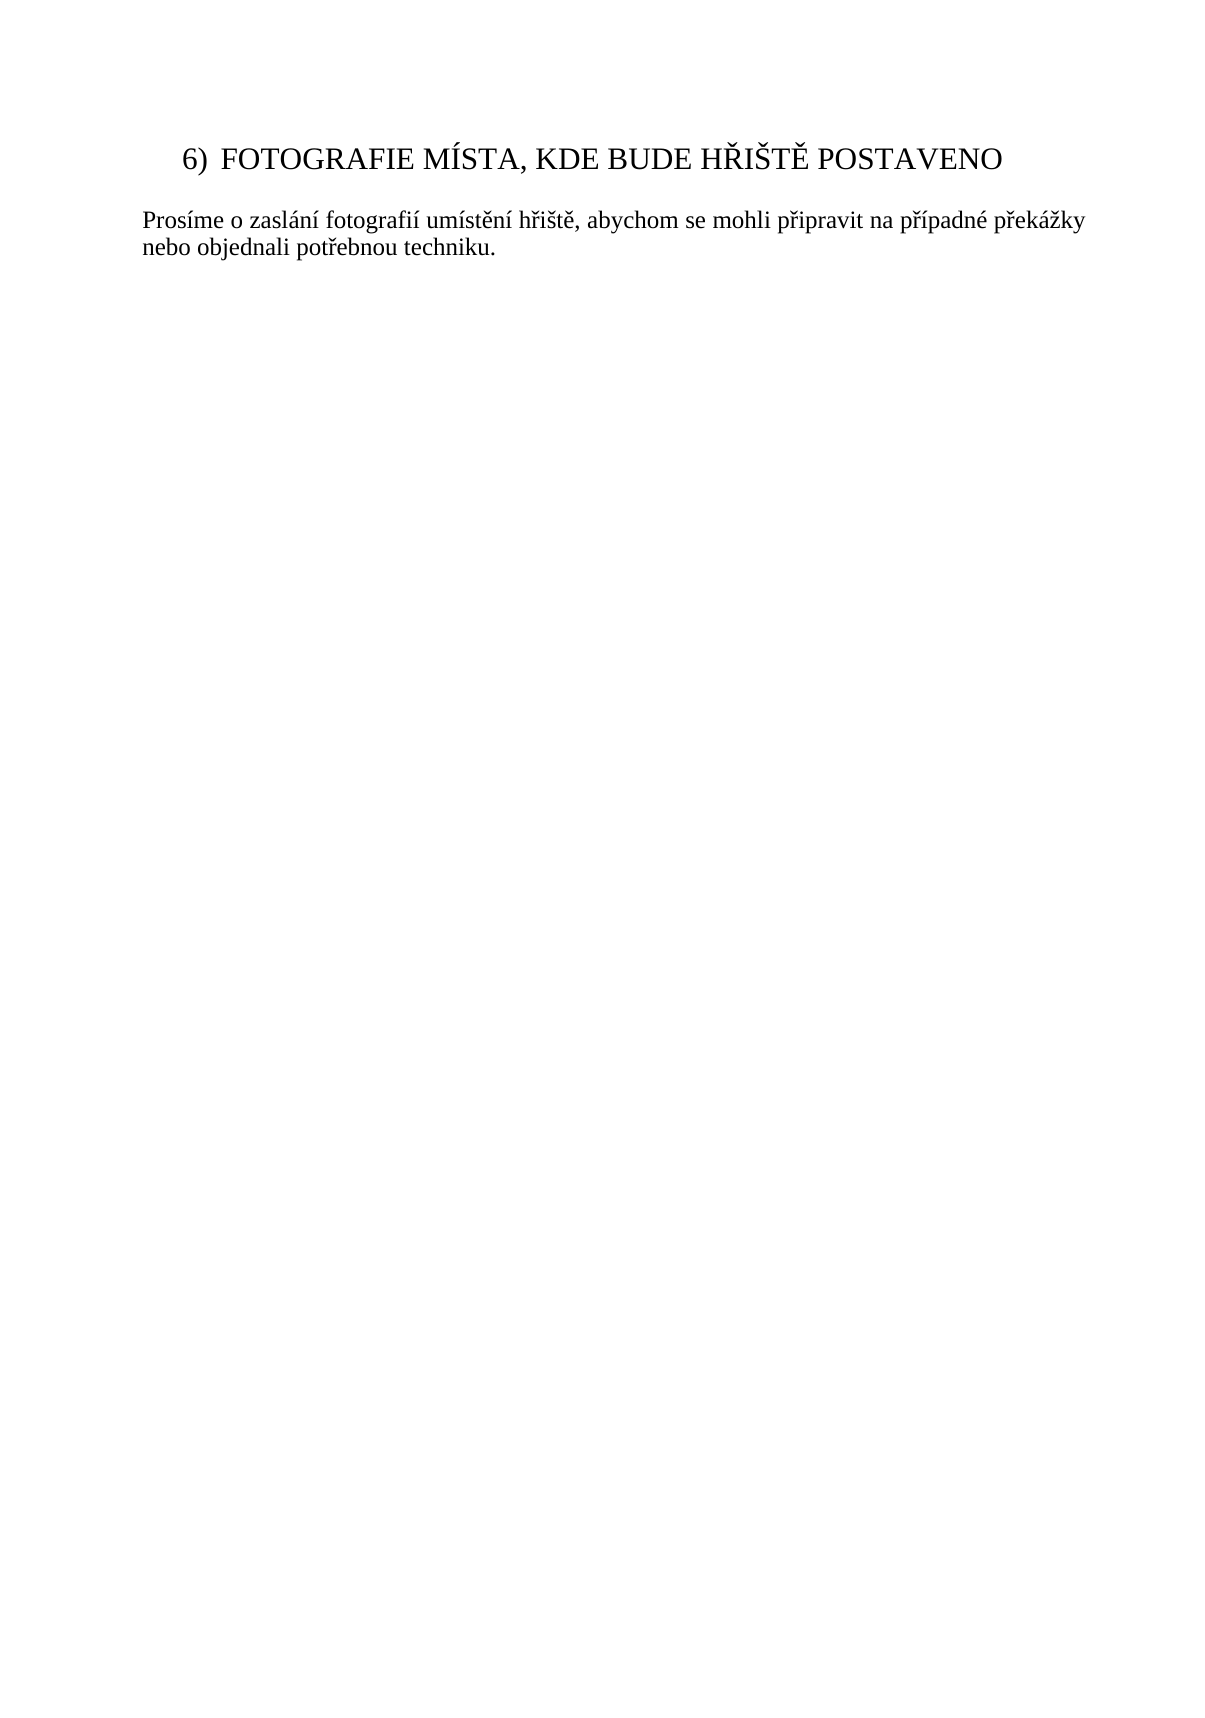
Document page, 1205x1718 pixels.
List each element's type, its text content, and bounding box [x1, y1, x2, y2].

text Prosíme o zaslání fotografií umístění hřiště, abychom se mohli připravit na případné překážky nebo objednali potřebnou techniku. [142, 206, 1087, 261]
list FOTOGRAFIE MÍSTA, KDE BUDE HŘIŠTĚ POSTAVENO [182, 140, 1109, 176]
